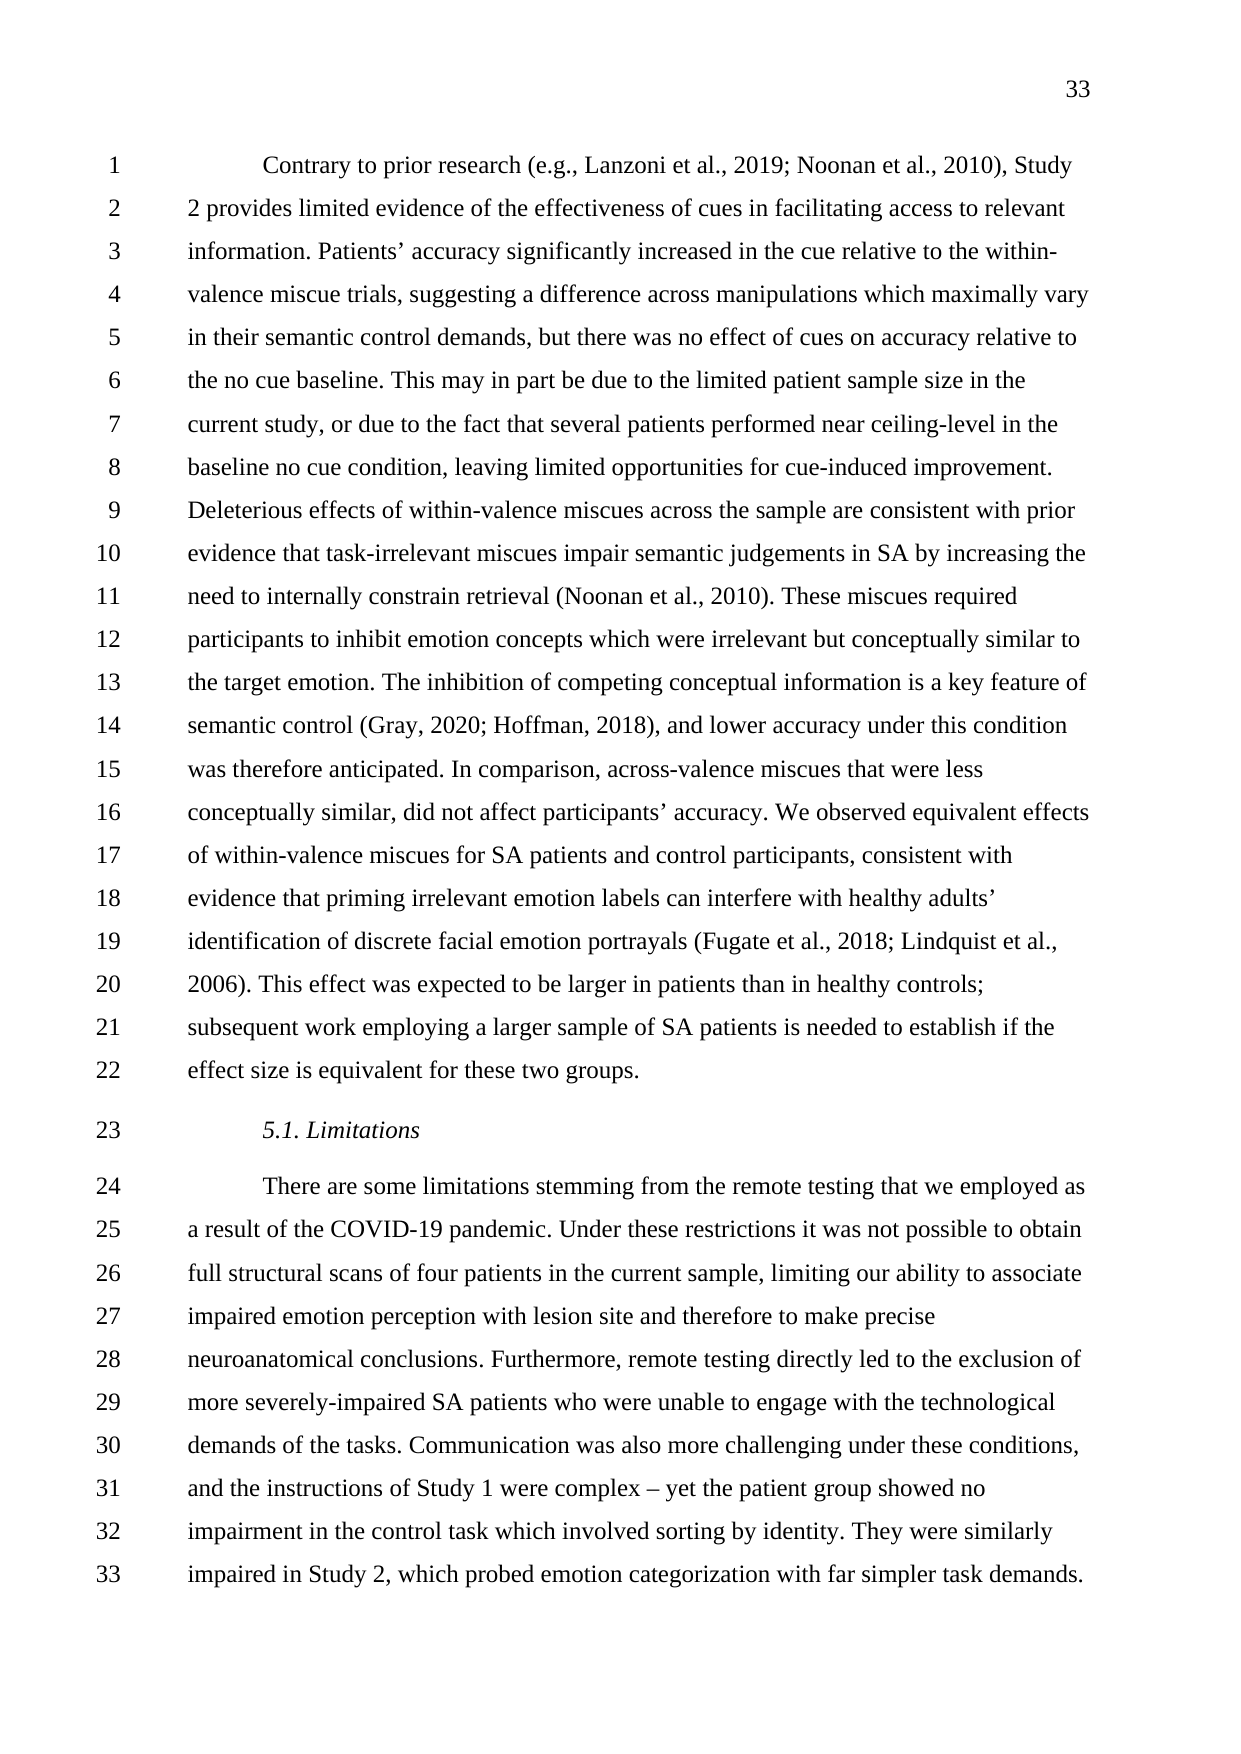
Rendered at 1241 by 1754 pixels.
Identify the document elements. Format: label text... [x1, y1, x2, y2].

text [187, 1171, 1090, 1588]
subtitle 5.1. Limitations [262, 1115, 1090, 1144]
text Contrary to prior research (e.g., Lanzoni et al., 2019; Noonan et al., 2010), Study 2 provides limited evidence of the effectiveness of cues in facilitating access to relevant information. Patients’ accuracy significantly increased in the cue relative to the within-valence miscue trials, suggesting a difference across manipulations which maximally vary in their semantic control demands, but there was no effect of cues on accuracy relative to the no cue baseline. This may in part be due to the limited patient sample size in the current study, or due to the fact that several patients performed near ceiling-level in the baseline no cue condition, leaving limited opportunities for cue-induced improvement. Deleterious effects of within-valence miscues across the sample are consistent with prior evidence that task-irrelevant miscues impair semantic judgements in SA by increasing the need to internally constrain retrieval (Noonan et al., 2010). These miscues required participants to inhibit emotion concepts which were irrelevant but conceptually similar to the target emotion. The inhibition of competing conceptual information is a key feature of semantic control (Gray, 2020; Hoffman, 2018), and lower accuracy under this condition was therefore anticipated. In comparison, across-valence miscues that were less conceptually similar, did not affect participants’ accuracy. We observed equivalent effects of within-valence miscues for SA patients and control participants, consistent with evidence that priming irrelevant emotion labels can interfere with healthy adults’ identification of discrete facial emotion portrayals (Fugate et al., 2018; Lindquist et al., 2006). This effect was expected to be larger in patients than in healthy controls; subsequent work employing a larger sample of SA patients is needed to establish if the effect size is equivalent for these two groups. [187, 150, 1090, 1084]
